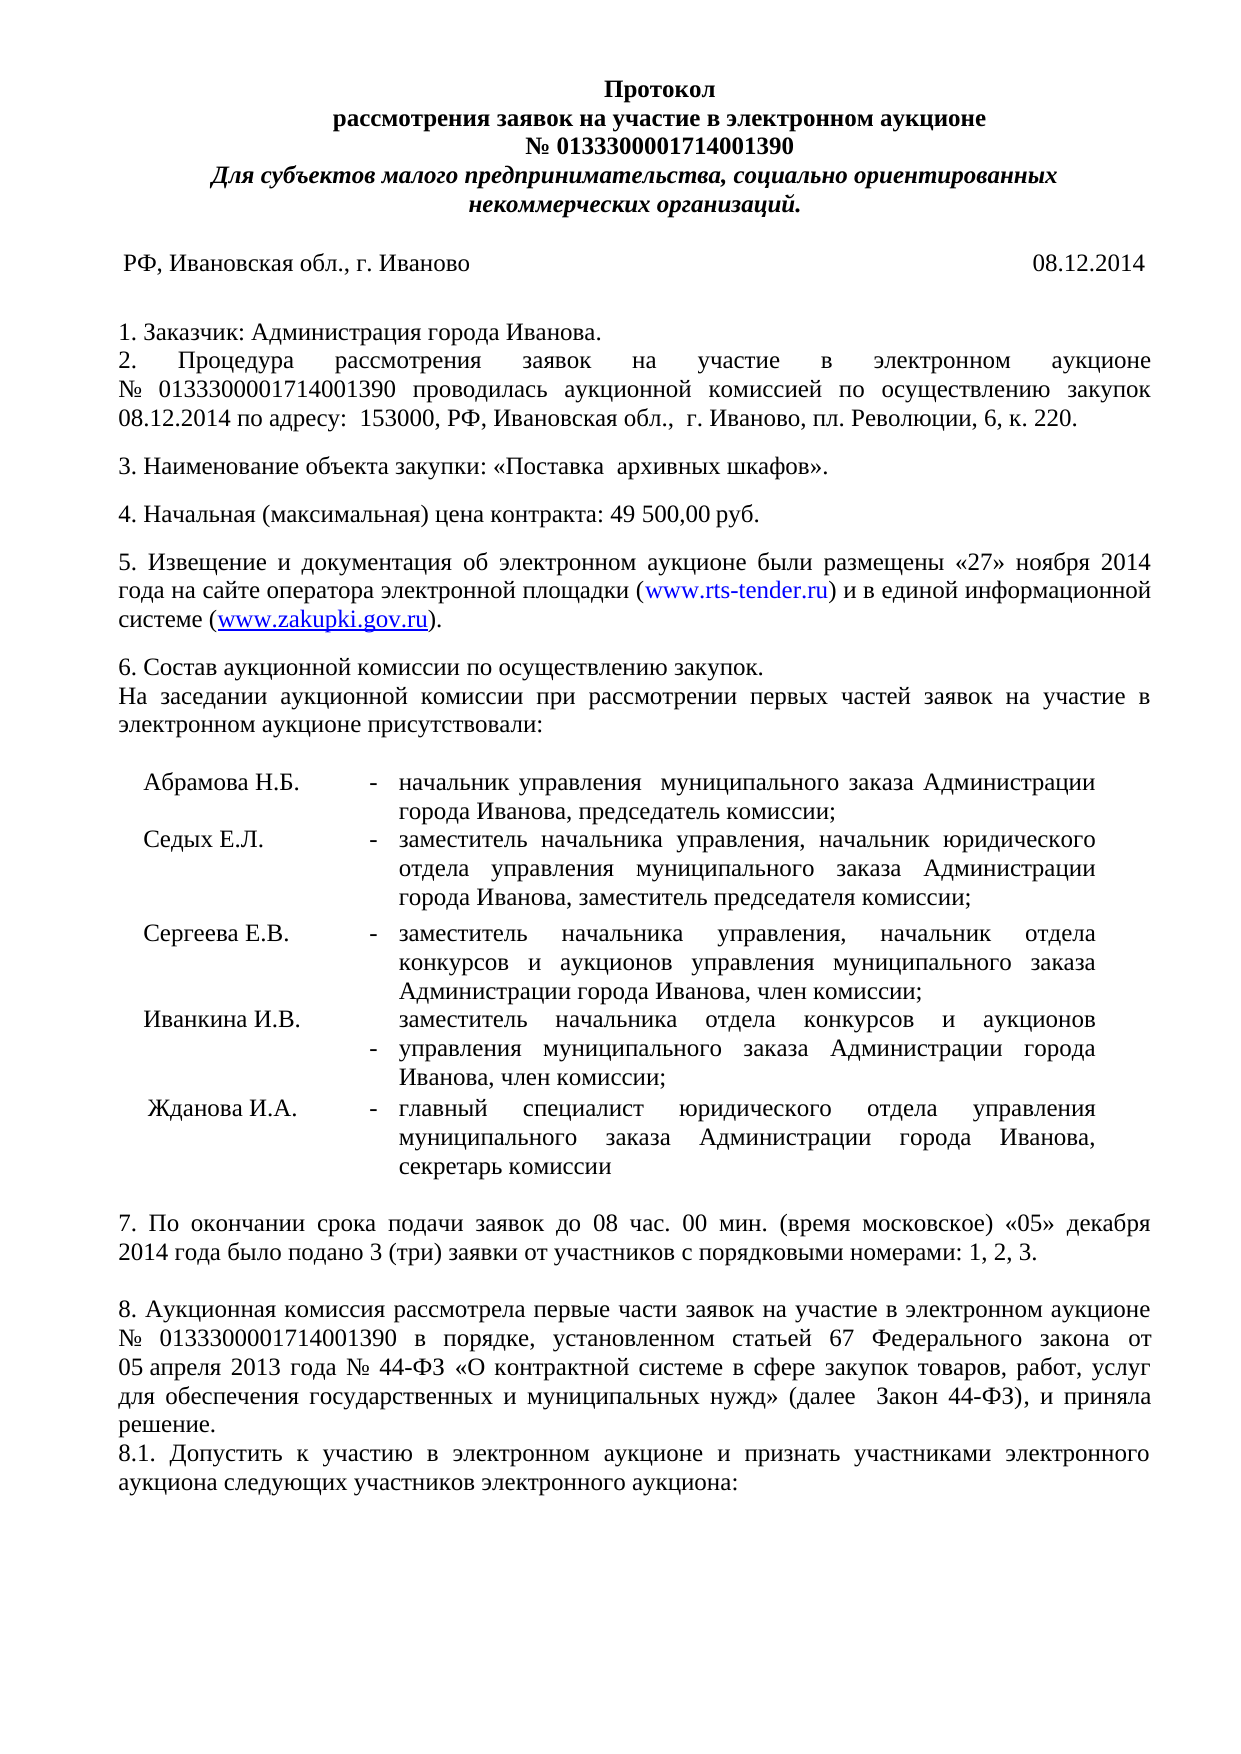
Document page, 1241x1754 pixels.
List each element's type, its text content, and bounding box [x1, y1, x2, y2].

table_cell заместитель начальника отдела конкурсов и аукционов управления муниципального заказа Администрации города Иванова, член комиссии; [387, 1005, 1107, 1093]
table_cell - [358, 1005, 387, 1093]
table_header - [358, 767, 387, 824]
text рассмотрения заявок на участие в электронном аукционе [148, 103, 1171, 131]
table_cell Сергеева Е.В. [107, 918, 358, 1004]
table_header начальник управления муниципального заказа Администрации города Иванова, председатель комиссии; [387, 767, 1107, 824]
table_header РФ, Ивановская обл., г. Иваново 08.12.2014 [121, 246, 1155, 278]
table_cell - [358, 1093, 387, 1208]
text 1. Заказчик: Администрация города Иванова. [118, 317, 1152, 345]
text 8.1. Допустить к участию в электронном аукционе и признать участниками электронного аукциона следующих участников электронного аукциона: [118, 1438, 1152, 1496]
table_cell - [358, 825, 387, 918]
text 7. По окончании срока подачи заявок до 08 час. 00 мин. (время московское) «05» декабря 2014 года было подано 3 (три) заявки от участников с порядковыми номерами: 1, 2, 3. [118, 1208, 1152, 1266]
text 2. Процедура рассмотрения заявок на участие в электронном аукционе № 0133300001714001390 проводилась аукционной комиссией по осуществлению закупок 08.12.2014 по адресу: 153000, РФ, Ивановская обл., г. Иваново, пл. Революции, 6, к. 220. [118, 345, 1152, 432]
text 6. Состав аукционной комиссии по осуществлению закупок. [118, 652, 1152, 681]
text Протокол [148, 74, 1171, 103]
table_cell Седых Е.Л. [107, 825, 358, 918]
table_cell главный специалист юридического отдела управления муниципального заказа Администрации города Иванова, секретарь комиссии [387, 1093, 1107, 1208]
text № 0133300001714001390 [148, 131, 1171, 160]
text Для субъектов малого предпринимательства, социально ориентированных некоммерческих организаций. [118, 160, 1152, 218]
text 3. Наименование объекта закупки: «Поставка архивных шкафов». [118, 451, 1152, 479]
text 8. Аукционная комиссия рассмотрела первые части заявок на участие в электронном аукционе № 0133300001714001390 в порядке, установленном статьей 67 Федерального закона от 05 апреля 2013 года № 44-ФЗ «О контрактной системе в сфере закупок товаров, работ, услуг для обеспечения государственных и муниципальных нужд» (далее Закон 44-ФЗ), и приняла решение. [118, 1294, 1152, 1438]
text 5. Извещение и документация об электронном аукционе были размещены «27» ноября 2014 года на сайте оператора электронной площадки (www.rts-tender.ru) и в единой информационной системе (www.zakupki.gov.ru). [118, 547, 1152, 633]
table_cell заместитель начальника управления, начальник юридического отдела управления муниципального заказа Администрации города Иванова, заместитель председателя комиссии; [387, 825, 1107, 918]
text На заседании аукционной комиссии при рассмотрении первых частей заявок на участие в электронном аукционе присутствовали: [118, 681, 1152, 738]
table_cell Жданова И.А. [107, 1093, 358, 1208]
text 4. Начальная (максимальная) цена контракта: 49 500,00 руб. [118, 499, 1152, 527]
table_header Абрамова Н.Б. [107, 767, 358, 824]
table_cell заместитель начальника управления, начальник отдела конкурсов и аукционов управления муниципального заказа Администрации города Иванова, член комиссии; [387, 918, 1107, 1004]
table_cell Иванкина И.В. [107, 1005, 358, 1093]
table_cell - [358, 918, 387, 1004]
